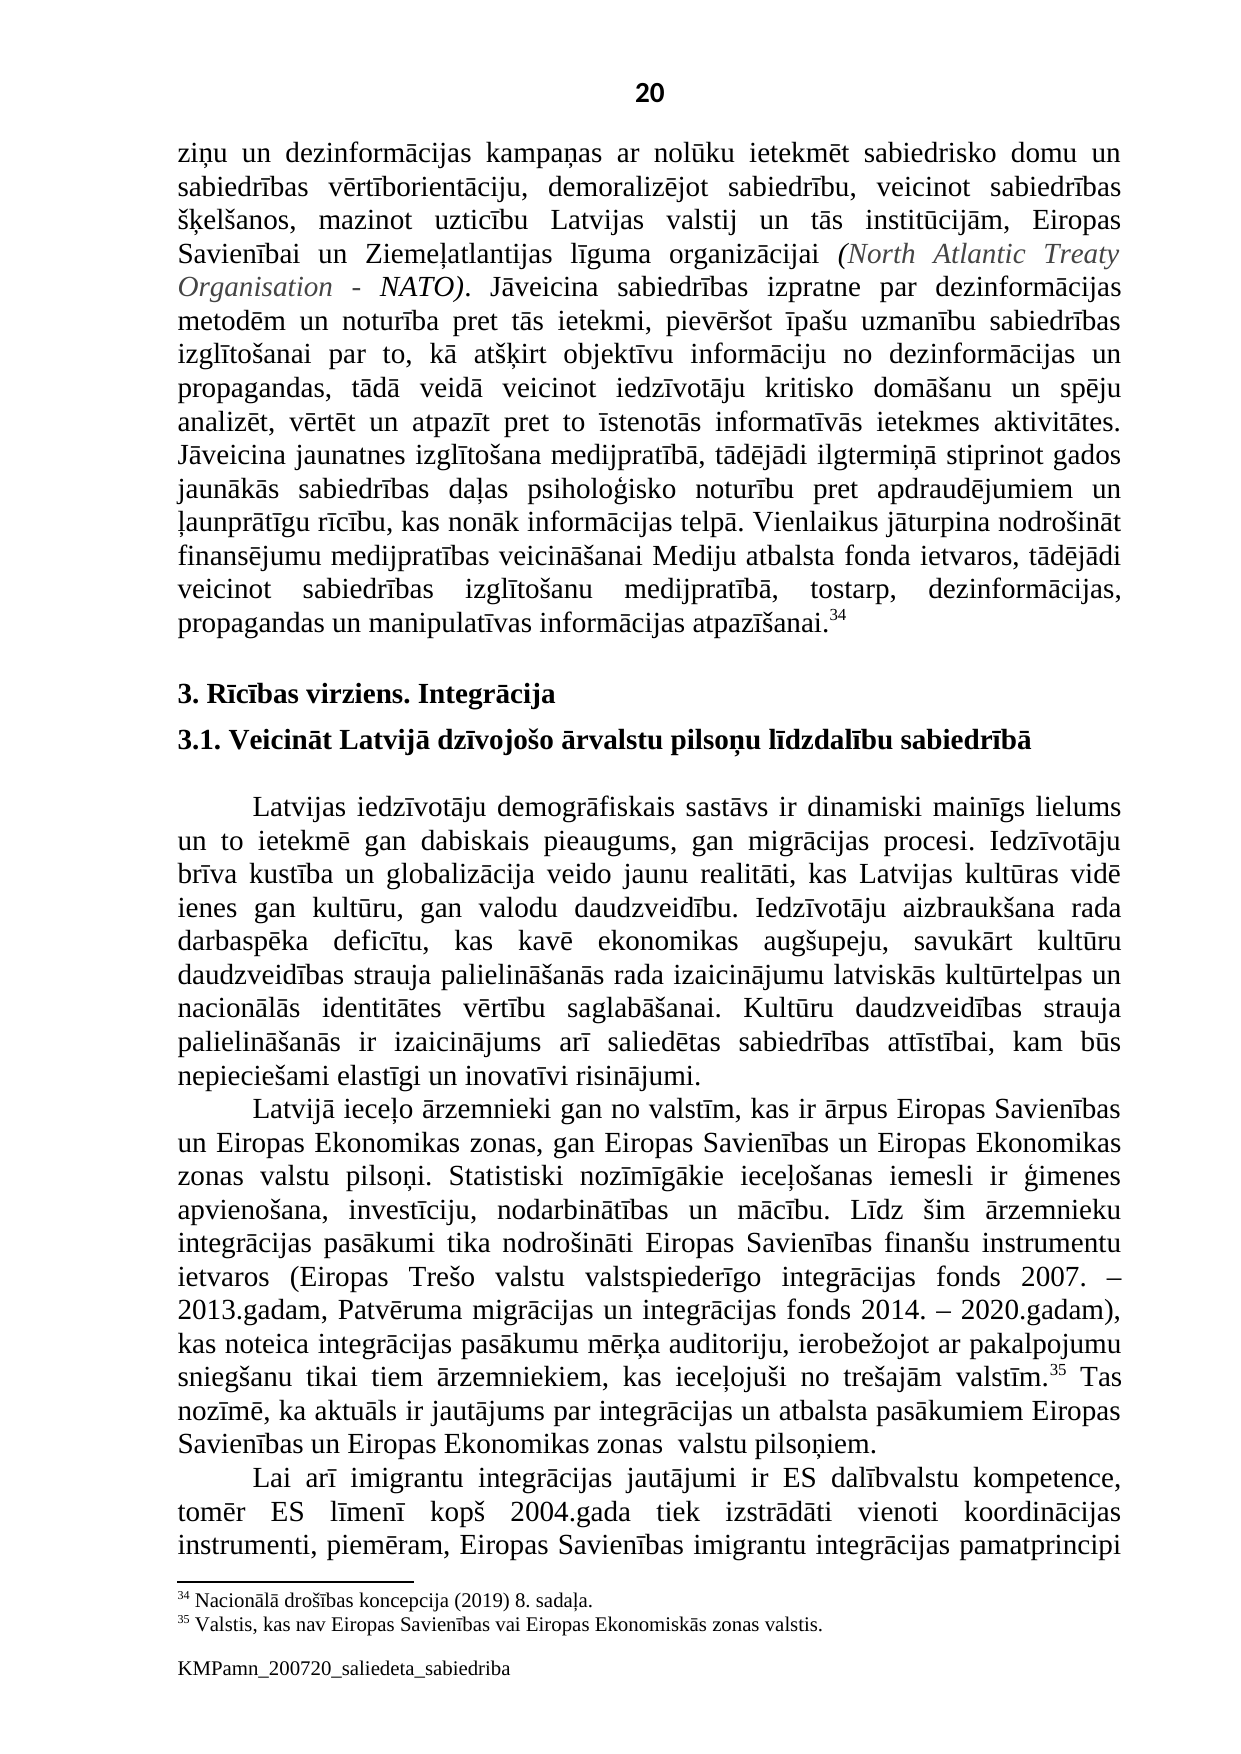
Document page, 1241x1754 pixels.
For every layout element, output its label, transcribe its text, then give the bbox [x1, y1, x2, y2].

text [177, 1460, 1122, 1561]
text 3.1. Veicināt Latvijā dzīvojošo ārvalstu pilsoņu līdzdalību sabiedrībā [177, 722, 1122, 756]
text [177, 135, 1122, 638]
text Latvijā ieceļo ārzemnieki gan no valstīm, kas ir ārpus Eiropas Savienības un Eiropas Ekonomikas zonas, gan Eiropas Savienības un Eiropas Ekonomikas zonas valstu pilsoņi. Statistiski nozīmīgākie ieceļošanas iemesli ir ģimenes apvienošana, investīciju, nodarbinātības un mācību. Līdz šim ārzemnieku integrācijas pasākumi tika nodrošināti Eiropas Savienības finanšu instrumentu ietvaros (Eiropas Trešo valstu valstspiederīgo integrācijas fonds 2007. – 2013.gadam, Patvēruma migrācijas un integrācijas fonds 2014. – 2020.gadam), kas noteica integrācijas pasākumu mērķa auditoriju, ierobežojot ar pakalpojumu sniegšanu tikai tiem ārzemniekiem, kas ieceļojuši no trešajām valstīm. Tas nozīmē, ka aktuāls ir jautājums par integrācijas un atbalsta pasākumiem Eiropas Savienības un Eiropas Ekonomikas zonas valstu pilsoņiem. [177, 1091, 1122, 1460]
text Latvijas iedzīvotāju demogrāfiskais sastāvs ir dinamiski mainīgs lielums un to ietekmē gan dabiskais pieaugums, gan migrācijas procesi. Iedzīvotāju brīva kustība un globalizācija veido jaunu realitāti, kas Latvijas kultūras vidē ienes gan kultūru, gan valodu daudzveidību. Iedzīvotāju aizbraukšana rada darbaspēka deficītu, kas kavē ekonomikas augšupeju, savukārt kultūru daudzveidības strauja palielināšanās rada izaicinājumu latviskās kultūrtelpas un nacionālās identitātes vērtību saglabāšanai. Kultūru daudzveidības strauja palielināšanās ir izaicinājums arī saliedētas sabiedrības attīstībai, kam būs nepieciešami elastīgi un inovatīvi risinājumi. [177, 789, 1122, 1091]
subtitle 3. Rīcības virziens. Integrācija [177, 676, 1122, 710]
